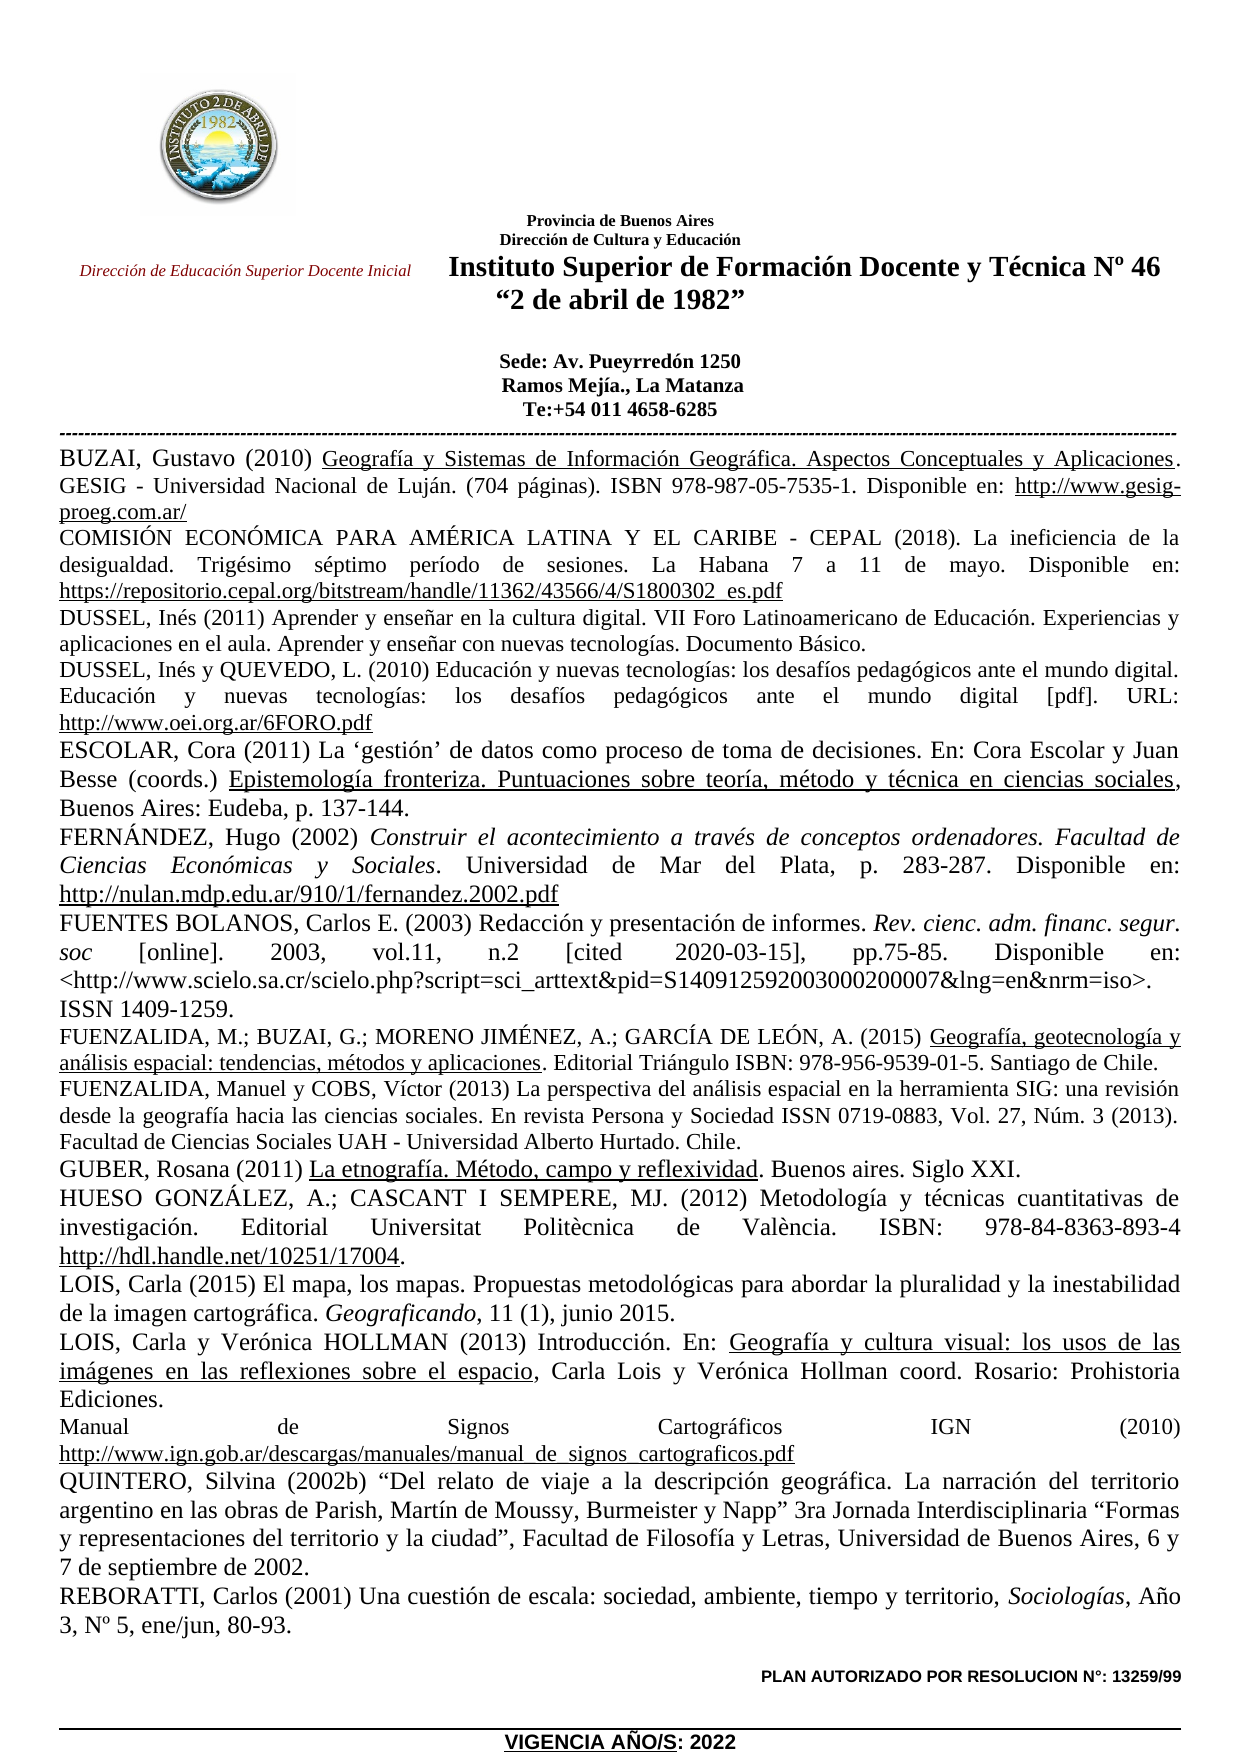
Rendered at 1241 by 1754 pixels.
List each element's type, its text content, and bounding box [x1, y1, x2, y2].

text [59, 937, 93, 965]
text Guber, Rosana (2011) La etnografía. Método, campo y reflexividad. Buenos aires. Siglo XXI. [59, 1154, 1181, 1183]
text REBORATTI, Carlos (2001) Una cuestión de escala: sociedad, ambiente, tiempo y territorio, Sociologías, Año 3, Nº 5, ene/jun, 80-93. [59, 1581, 1181, 1638]
text FUENZALIDA, Manuel y COBS, Víctor (2013) La perspectiva del análisis espacial en la herramienta SIG: una revisión desde la geografía hacia las ciencias sociales. En revista Persona y Sociedad ISSN 0719-0883, Vol. 27, Núm. 3 (2013). Facultad de Ciencias Sociales UAH - Universidad Alberto Hurtado. Chile. [59, 1076, 1181, 1154]
picture [140, 73, 297, 216]
text LOIS, Carla (2015) El mapa, los mapas. Propuestas metodológicas para abordar la pluralidad y la inestabilidad de la imagen cartográfica. Geograficando, 11 (1), junio 2015. [59, 1269, 1181, 1327]
text FERNÁNDEZ, Hugo (2002) Construir el acontecimiento a través de conceptos ordenadores. Facultad de Ciencias Económicas y Sociales. Universidad de Mar del Plata, p. 283-287. Disponible en: http://nulan.mdp.edu.ar/910/1/fernandez.2002.pdf [59, 822, 1181, 908]
text COMISIÓN ECONÓMICA PARA AMÉRICA LATINA Y EL CARIBE - CEPAL (2018). La ineficiencia de la desigualdad. Trigésimo séptimo período de sesiones. La Habana 7 a 11 de mayo. Disponible en: https://repositorio.cepal.org/bitstream/handle/11362/43566/4/S1800302_es.pdf [59, 524, 1181, 603]
text FUENTES BOLANOS, Carlos E. (2003) Redacción y presentación de informes. Rev. cienc. adm. financ. segur. soc [online]. 2003, vol.11, n.2 [cited 2020-03-15], pp.75-85. Disponible en: <http://www.scielo.sa.cr/scielo.php?script=sci_arttext&pid=S140912592003000200007&lng=en&nrm=iso>. ISSN 1409-1259. [472, 908, 1181, 937]
text ESCOLAR, Cora (2011) La ‘gestión’ de datos como proceso de toma de decisiones. En: Cora Escolar y Juan Besse (coords.) Epistemología fronteriza. Puntuaciones sobre teoría, método y técnica en ciencias sociales, Buenos Aires: Eudeba, p. 137-144. [59, 735, 1181, 822]
text HUESO GONZÁLEZ, A.; CASCANT I SEMPERE, MJ. (2012) Metodología y técnicas cuantitativas de investigación. Editorial Universitat Politècnica de València. ISBN: 978-84-8363-893-4 http://hdl.handle.net/10251/17004. [59, 1183, 1181, 1269]
text BUZAI, Gustavo (2010) Geografía y Sistemas de Información Geográfica. Aspectos Conceptuales y Aplicaciones. GESIG - Universidad Nacional de Luján. (704 páginas). ISBN 978-987-05-7535-1. Disponible en: http://www.gesig-proeg.com.ar/ [59, 443, 1181, 524]
text DUSSEL, Inés (2011) Aprender y enseñar en la cultura digital. VII Foro Latinoamericano de Educación. Experiencias y aplicaciones en el aula. Aprender y enseñar con nuevas tecnologías. Documento Básico. [59, 603, 1181, 656]
text QUINTERO, Silvina (2002b) “Del relato de viaje a la descripción geográfica. La narración del territorio argentino en las obras de Parish, Martín de Moussy, Burmeister y Napp” 3ra Jornada Interdisciplinaria “Formas y representaciones del territorio y la ciudad”, Facultad de Filosofía y Letras, Universidad de Buenos Aires, 6 y 7 de septiembre de 2002. [59, 1466, 1181, 1581]
text LOIS, Carla y Verónica HOLLMAN (2013) Introducción. En: Geografía y cultura visual: los usos de las imágenes en las reflexiones sobre el espacio, Carla Lois y Verónica Hollman coord. Rosario: Prohistoria Ediciones. [59, 1327, 1181, 1413]
text FUENZALIDA, M.; BUZAI, G.; MORENO JIMÉNEZ, A.; GARCÍA DE LEÓN, A. (2015) Geografía, geotecnología y análisis espacial: tendencias, métodos y aplicaciones. Editorial Triángulo ISBN: 978-956-9539-01-5. Santiago de Chile. [59, 1023, 1181, 1076]
text FUENTES BOLANOS, Carlos E. (2003) Redacción y presentación de informes. Rev. cienc. adm. financ. segur. soc [online]. 2003, vol.11, n.2 [cited 2020-03-15], pp.75-85. Disponible en: <http://www.scielo.sa.cr/scielo.php?script=sci_arttext&pid=S140912592003000200007&lng=en&nrm=iso>. ISSN 1409-1259. [234, 965, 1181, 1023]
text Manual de Signos Cartográficos IGN (2010) http://www.ign.gob.ar/descargas/manuales/manual_de_signos_cartograficos.pdf [59, 1413, 1181, 1466]
text DUSSEL, Inés y QUEVEDO, L. (2010) Educación y nuevas tecnologías: los desafíos pedagógicos ante el mundo digital. Educación y nuevas tecnologías: los desafíos pedagógicos ante el mundo digital [pdf]. URL: http://www.oei.org.ar/6FORO.pdf [59, 656, 1181, 735]
